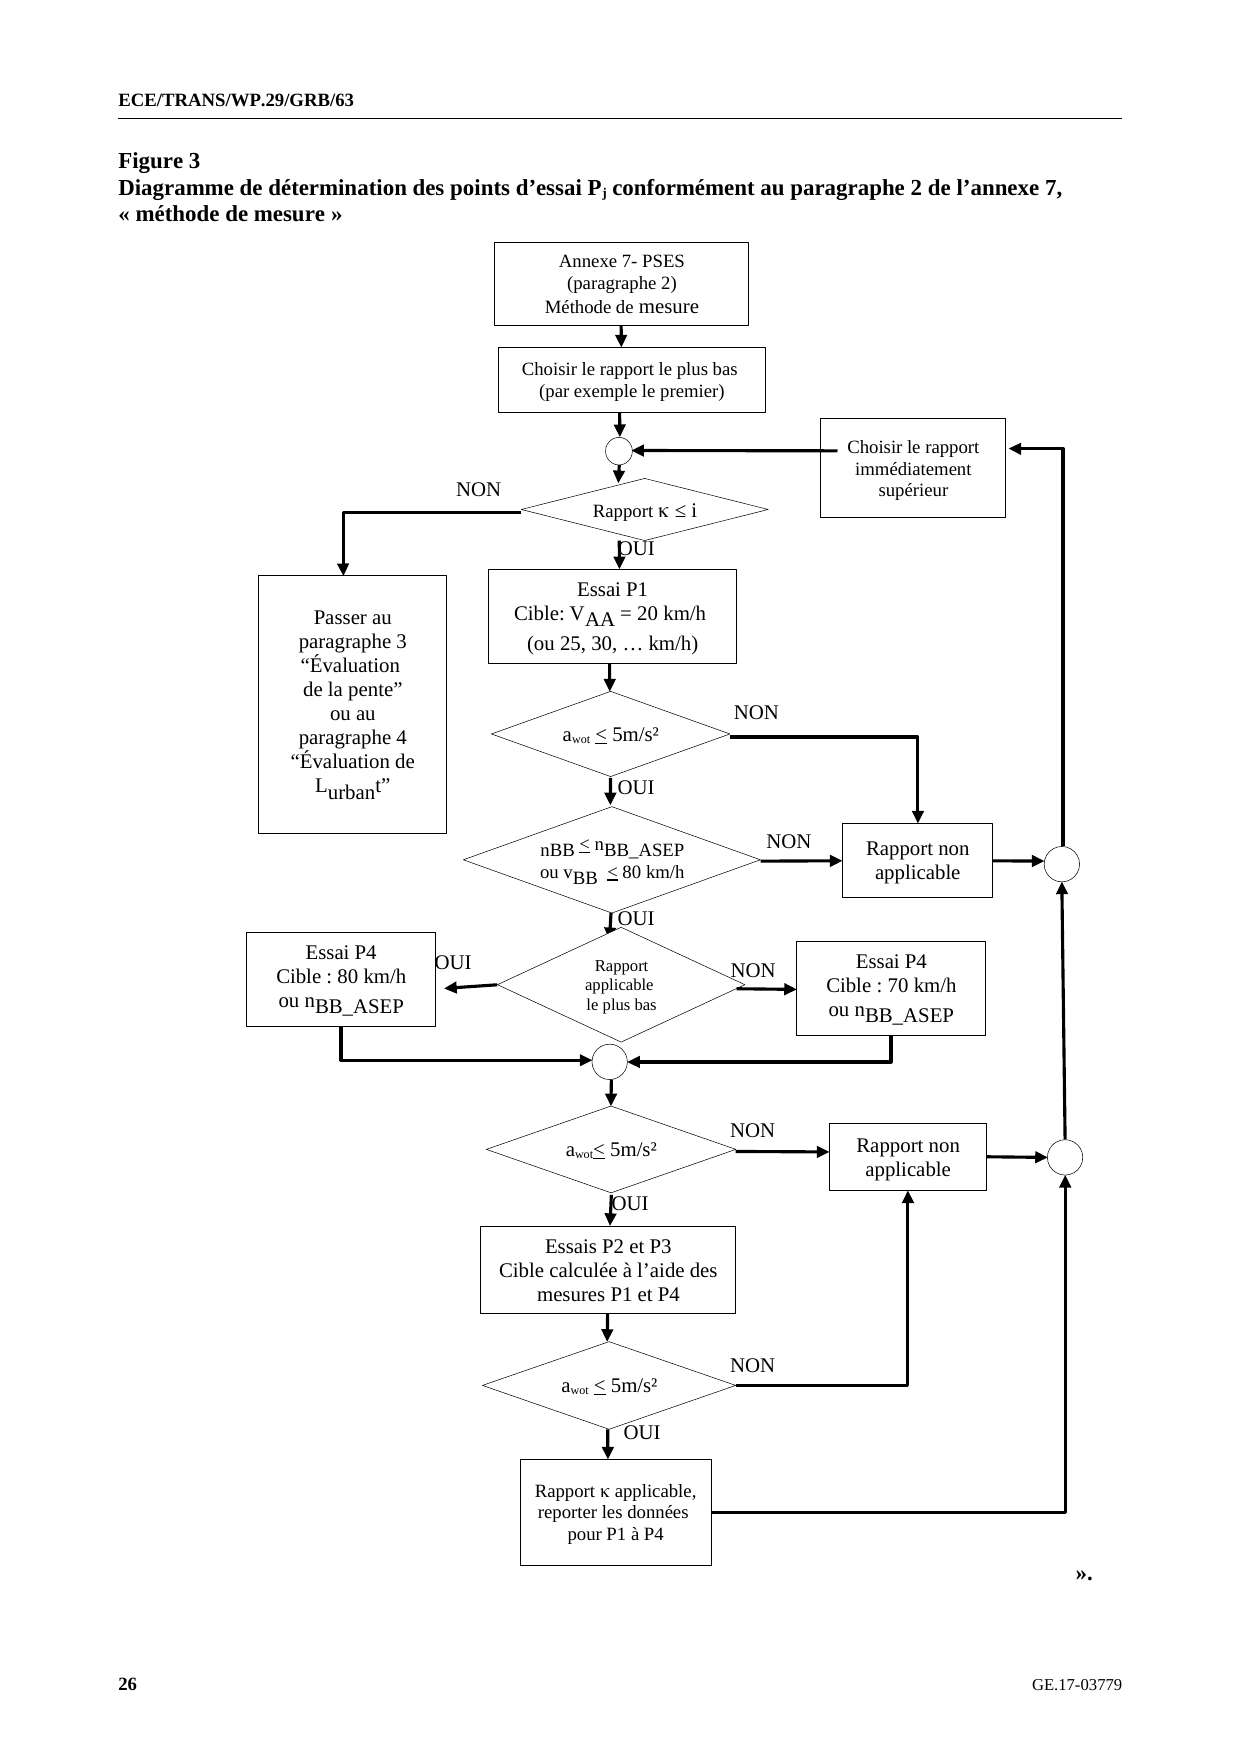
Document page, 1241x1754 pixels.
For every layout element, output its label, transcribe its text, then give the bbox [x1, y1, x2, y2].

text Figure 3 Diagramme de détermination des points d’essai Pj conformément au paragraphe 2 de l’annexe 7, « méthode de mesure » [118, 148, 1122, 227]
text ». [236, 1559, 1092, 1586]
